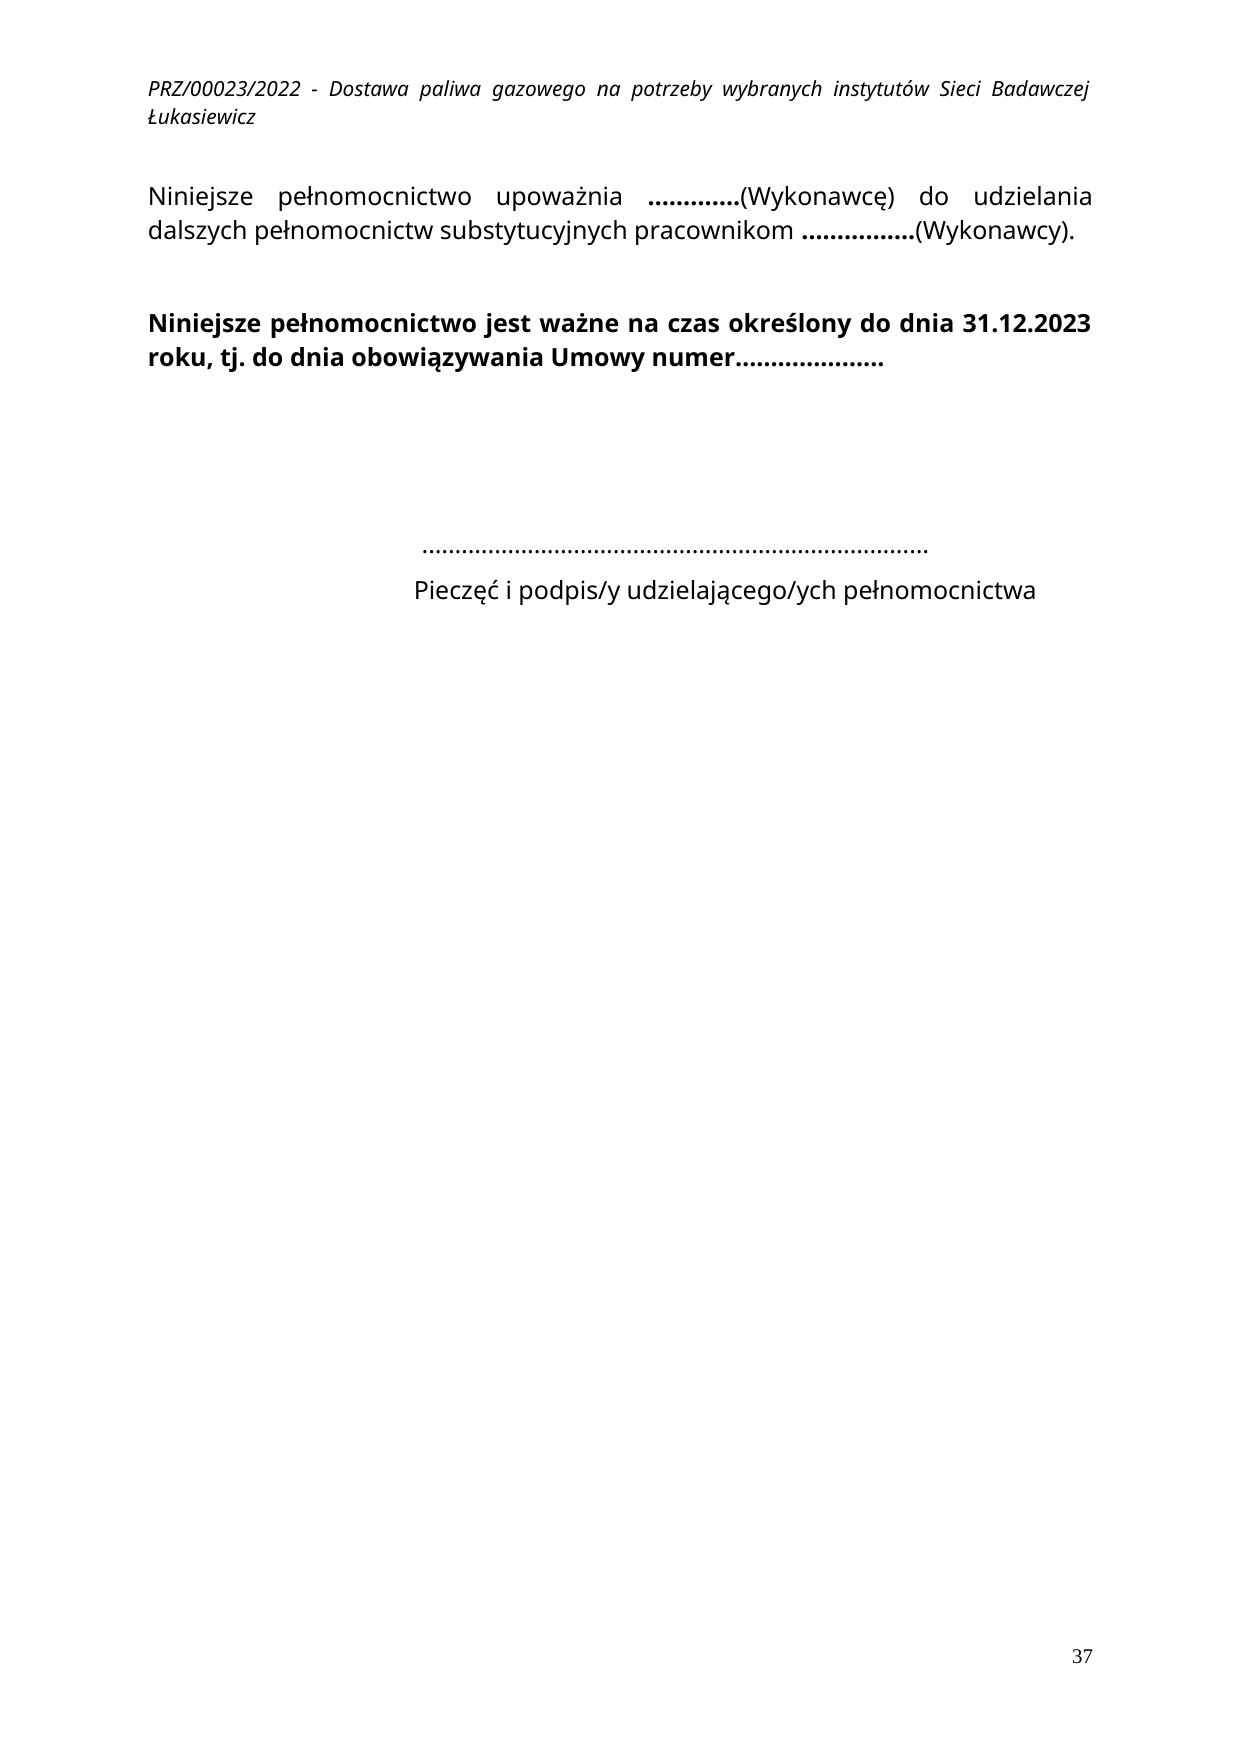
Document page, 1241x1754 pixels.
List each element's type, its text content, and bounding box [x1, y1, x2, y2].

text Niniejsze pełnomocnictwo upoważnia ………….(Wykonawcę) do udzielania dalszych pełnomocnictw substytucyjnych pracownikom …………….(Wykonawcy). [148, 179, 1093, 247]
text .……….………………………………………………………… [148, 526, 1093, 560]
text Pieczęć i podpis/y udzielającego/ych pełnomocnictwa [148, 573, 1093, 607]
text Niniejsze pełnomocnictwo jest ważne na czas określony do dnia 31.12.2023 roku, tj. do dnia obowiązywania Umowy numer………………... [148, 306, 1093, 374]
